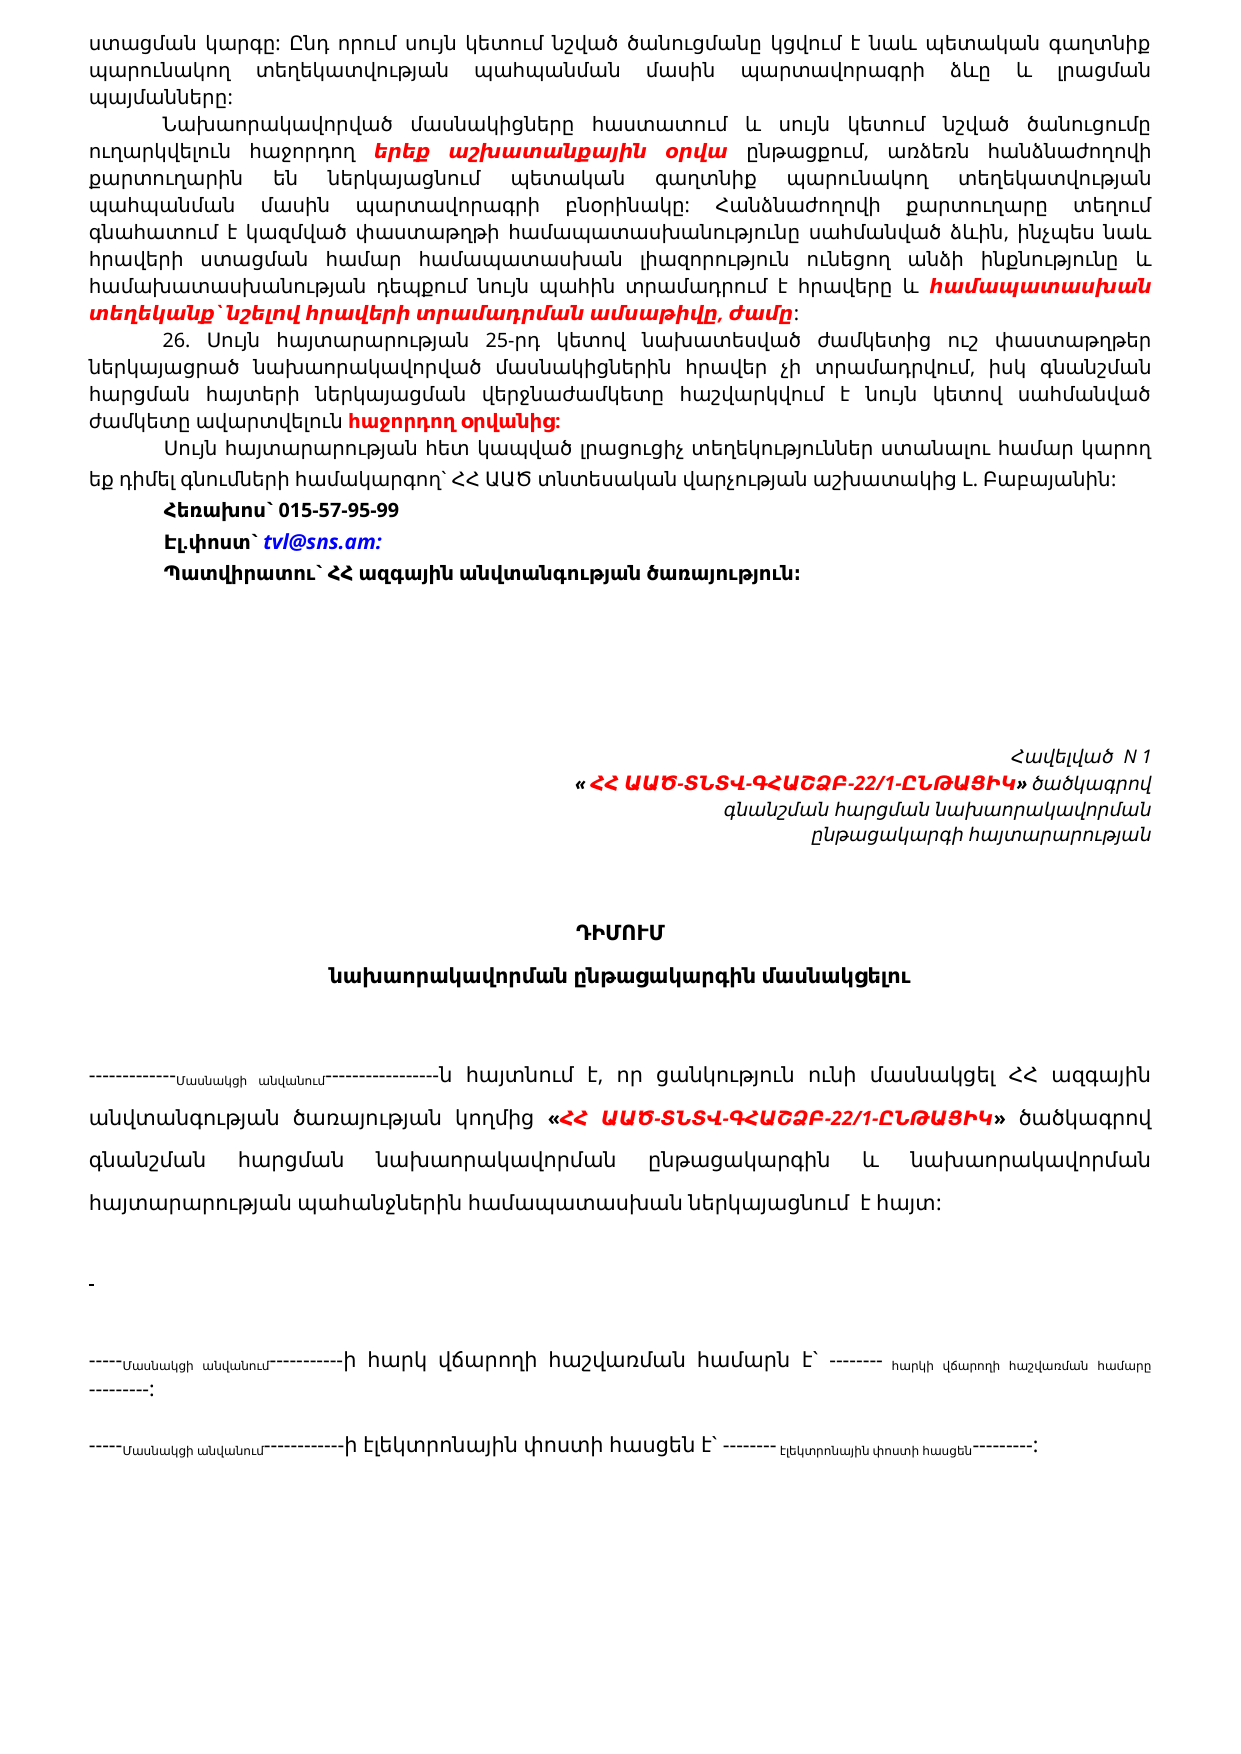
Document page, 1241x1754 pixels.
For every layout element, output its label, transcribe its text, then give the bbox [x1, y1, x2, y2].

text Հեռախոս` 015-57-95-99 [89, 496, 1152, 523]
text -----Մասնակցի անվանում-----------ի հարկ վճարողի հաշվառման համարն է` -------- հարկի վճարողի հաշվառման համարը ---------: [89, 1345, 1152, 1402]
text Հավելված N 1 [89, 744, 1152, 769]
text ընթացակարգի հայտարարության [89, 822, 1152, 847]
text Նախաորակավորված մասնակիցները հաստատում և սույն կետում նշված ծանուցումը ուղարկվելուն հաջորդող երեք աշխատանքային օրվա ընթացքում, առձեռն հանձնաժողովի քարտուղարին են ներկայացնում պետական գաղտնիք պարունակող տեղեկատվության պահպանման մասին պարտավորագրի բնօրինակը: Հանձնաժողովի քարտուղարը տեղում գնահատում է կազմված փաստաթղթի համապատասխանությունը սահմանված ձևին, ինչպես նաև հրավերի ստացման համար համապատասխան լիազորություն ունեցող անձի ինքնությունը և համախատասխանության դեպքում նույն պահին տրամադրում է հրավերը և համապատասխան տեղեկանք` նշելով հրավերի տրամադրման ամսաթիվը, ժամը: [89, 111, 1152, 326]
text Պատվիրատու` ՀՀ ազգային անվտանգության ծառայություն։ [89, 560, 1152, 587]
text ԴԻՄՈՒՄ [89, 918, 1152, 947]
text Սույն հայտարարության հետ կապված լրացուցիչ տեղեկություններ ստանալու համար կարող եք դիմել գնումների համակարգող` ՀՀ ԱԱԾ տնտեսական վարչության աշխատակից Լ. Բաբայանին: [89, 434, 1152, 492]
text 26. Սույն հայտարարության 25-րդ կետով նախատեսված ժամկետից ուշ փաստաթղթեր ներկայացրած նախաորակավորված մասնակիցներին հրավեր չի տրամադրվում, իսկ գնանշման հարցման հայտերի ներկայացման վերջնաժամկետը հաշվարկվում է նույն կետով սահմանված ժամկետը ավարտվելուն հաջորդող օրվանից: [89, 326, 1152, 434]
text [89, 29, 1152, 111]
text գնանշման հարցման նախաորակավորման [89, 796, 1152, 822]
text -----Մասնակցի անվանում------------ի էլեկտրոնային փոստի հասցեն է` -------- էլեկտրոնային փոստի հասցեն---------: [89, 1431, 1152, 1459]
text -------------Մասնակցի անվանում-----------------ն հայտնում է, որ ցանկություն ունի մասնակցել ՀՀ ազգային անվտանգության ծառայության կողմից «ՀՀ ԱԱԾ-ՏՆՏՎ-ԳՀԱՇՁԲ-22/1-ԸՆԹԱՑԻԿ» ծածկագրով գնանշման հարցման նախաորակավորման ընթացակարգին և նախաորակավորման հայտարարության պահանջներին համապատասխան ներկայացնում է հայտ: [89, 1060, 1152, 1217]
text Էլ.փոստ` tvl@sns.am: [89, 527, 1152, 556]
subtitle նախաորակավորման ընթացակարգին մասնակցելու [89, 961, 1152, 989]
text « ՀՀ ԱԱԾ-ՏՆՏՎ-ԳՀԱՇՁԲ-22/1-ԸՆԹԱՑԻԿ» ծածկագրով [89, 769, 1152, 796]
